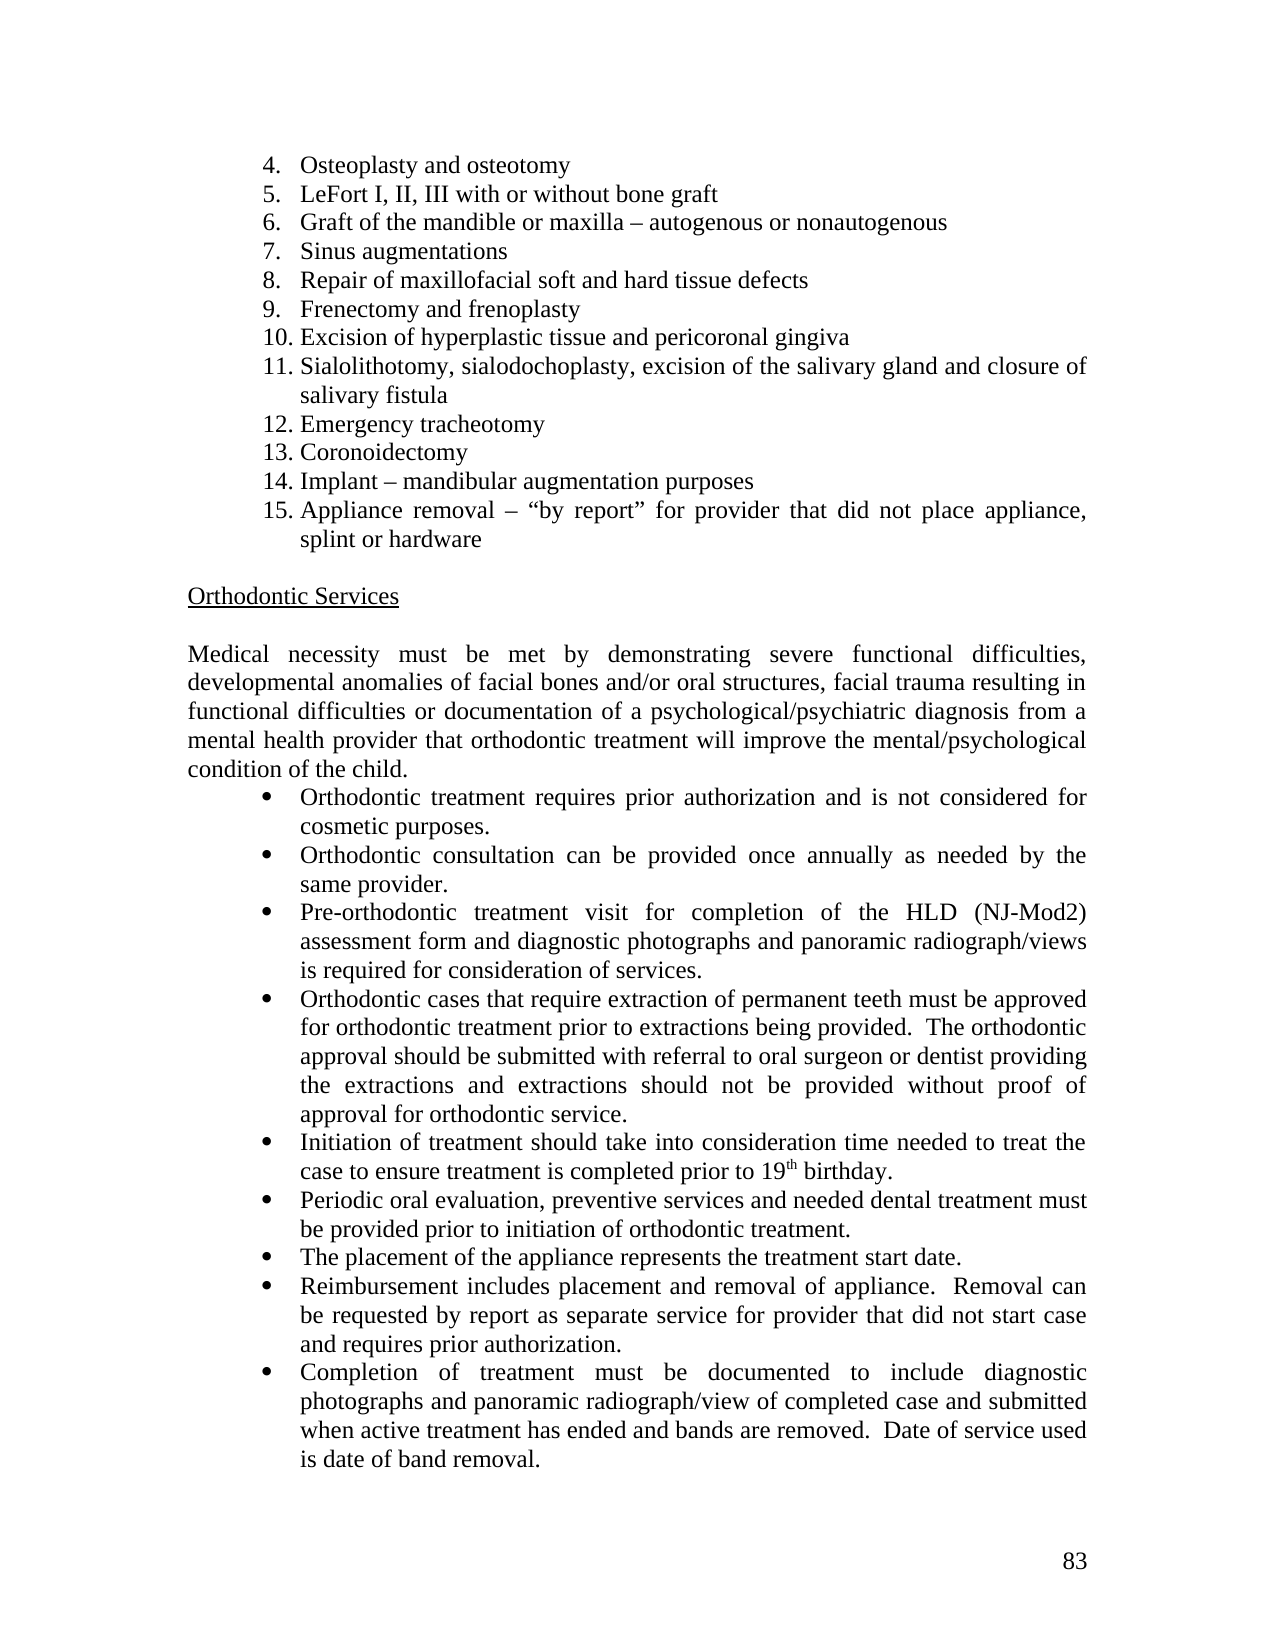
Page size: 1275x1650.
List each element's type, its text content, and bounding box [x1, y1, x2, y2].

list Orthodontic cases that require extraction of permanent teeth must be approved for orthodontic treatment prior to extractions being provided. The orthodontic approval should be submitted with referral to oral surgeon or dentist providing the extractions and extractions should not be provided without proof of approval for orthodontic service. [262, 984, 1087, 1127]
list Initiation of treatment should take into consideration time needed to treat the case to ensure treatment is completed prior to 19th birthday. [262, 1127, 1087, 1185]
list Emergency tracheotomy [262, 409, 1087, 437]
list LeFort I, II, III with or without bone graft [262, 179, 1087, 207]
list The placement of the appliance represents the treatment start date. [262, 1242, 1087, 1271]
list Periodic oral evaluation, preventive services and needed dental treatment must be provided prior to initiation of orthodontic treatment. [262, 1185, 1087, 1242]
list Repair of maxillofacial soft and hard tissue defects [262, 265, 1087, 294]
list Pre-orthodontic treatment visit for completion of the HLD (NJ-Mod2) assessment form and diagnostic photographs and panoramic radiograph/views is required for consideration of services. [262, 897, 1087, 984]
list Orthodontic consultation can be provided once annually as needed by the same provider. [262, 840, 1087, 897]
list Frenectomy and frenoplasty [262, 294, 1087, 322]
list Osteoplasty and osteotomy [262, 150, 1087, 179]
list Appliance removal – “by report” for provider that did not place appliance, splint or hardware [262, 495, 1087, 552]
list Orthodontic treatment requires prior authorization and is not considered for cosmetic purposes. [262, 782, 1087, 840]
list Reimbursement includes placement and removal of appliance. Removal can be requested by report as separate service for provider that did not start case and requires prior authorization. [262, 1271, 1087, 1357]
text Medical necessity must be met by demonstrating severe functional difficulties, developmental anomalies of facial bones and/or oral structures, facial trauma resulting in functional difficulties or documentation of a psychological/psychiatric diagnosis from a mental health provider that orthodontic treatment will improve the mental/psychological condition of the child. [187, 639, 1087, 782]
list Coronoidectomy [262, 437, 1087, 466]
list Sialolithotomy, sialodochoplasty, excision of the salivary gland and closure of salivary fistula [262, 351, 1087, 409]
list Implant – mandibular augmentation purposes [262, 466, 1087, 495]
list Completion of treatment must be documented to include diagnostic photographs and panoramic radiograph/view of completed case and submitted when active treatment has ended and bands are removed. Date of service used is date of band removal. [262, 1357, 1087, 1472]
list Graft of the mandible or maxilla – autogenous or nonautogenous [262, 207, 1087, 236]
list Excision of hyperplastic tissue and pericoronal gingiva [262, 322, 1087, 351]
list Sinus augmentations [262, 236, 1087, 265]
text Orthodontic Services [187, 581, 1087, 610]
